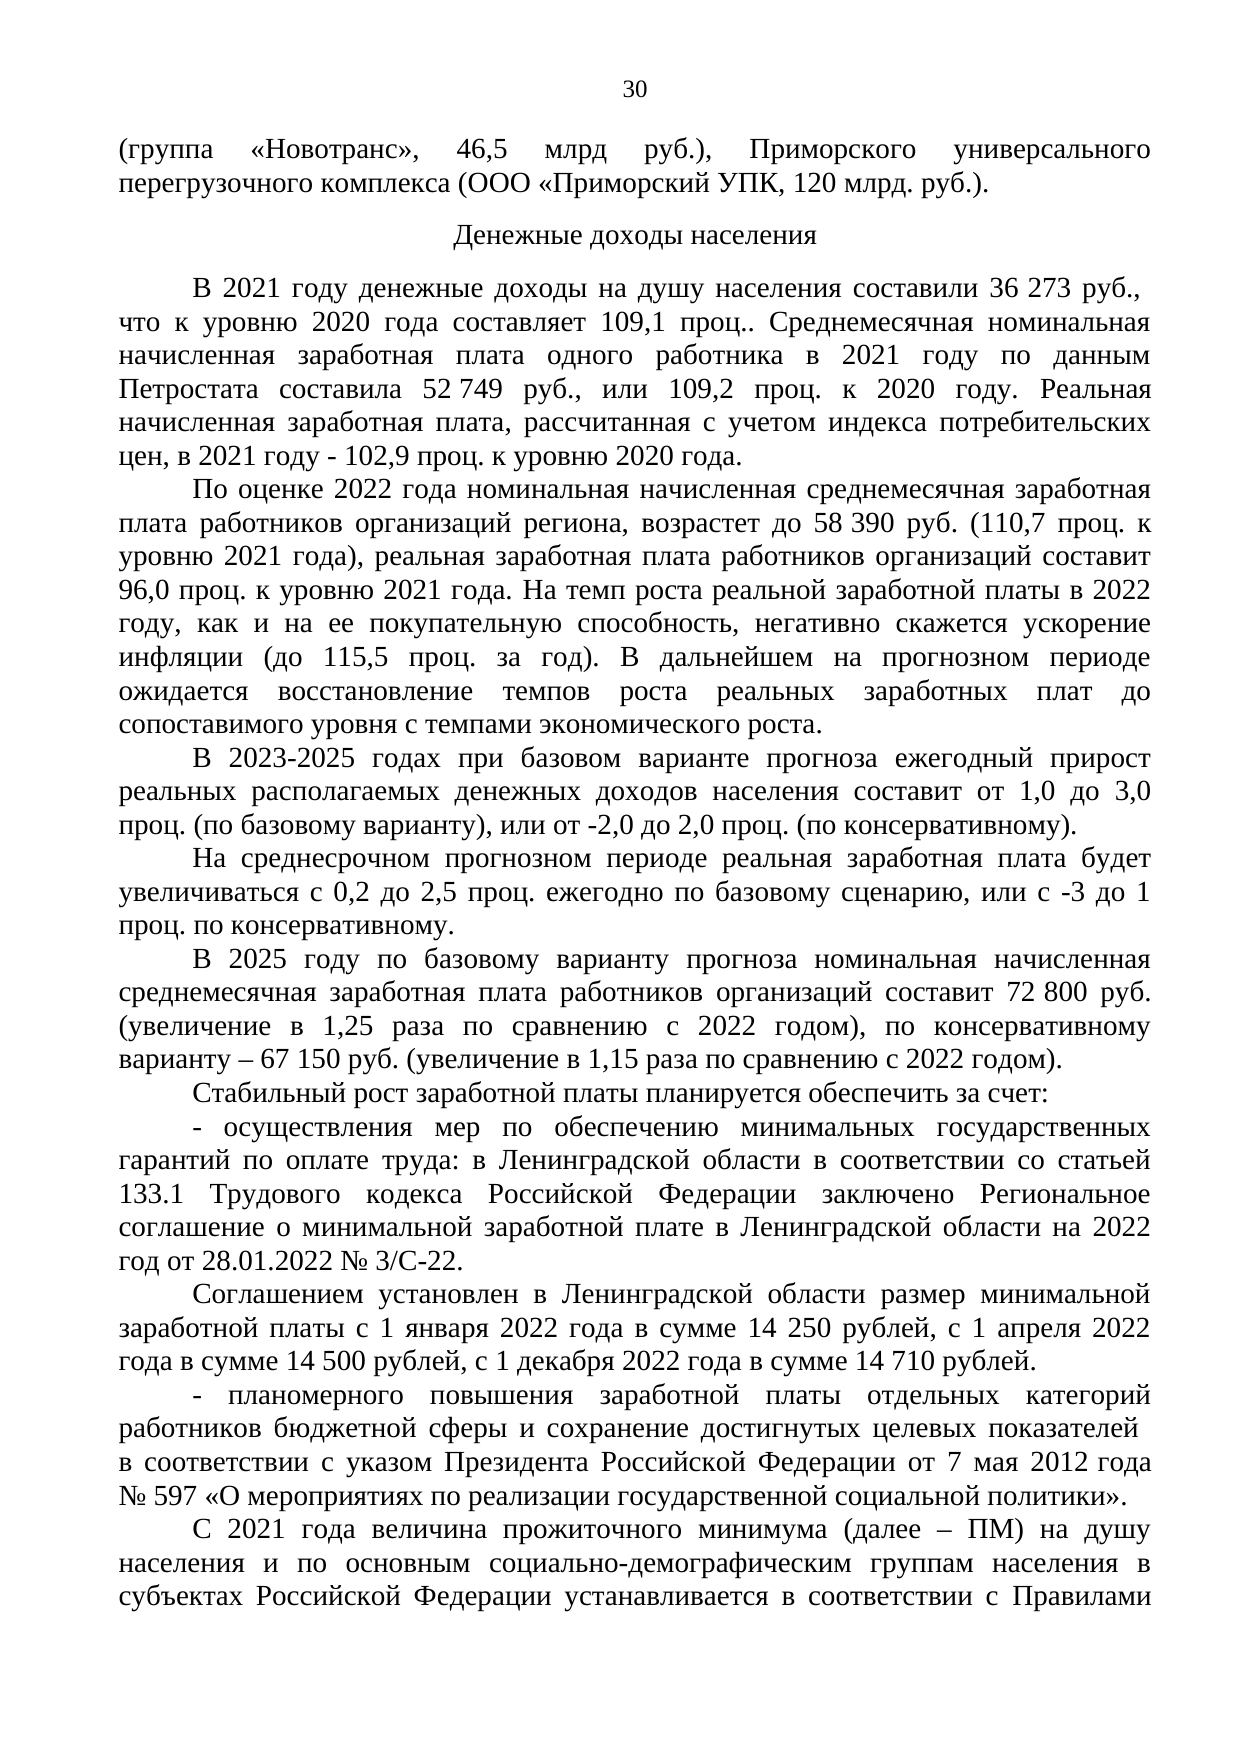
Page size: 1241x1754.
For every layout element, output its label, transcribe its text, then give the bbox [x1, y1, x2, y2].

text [118, 1511, 1152, 1612]
text В 2021 году денежные доходы на душу населения составили 36 273 руб., что к уровню 2020 года составляет 109,1 проц.. Среднемесячная номинальная начисленная заработная плата одного работника в 2021 году по данным Петростата составила 52 749 руб., или 109,2 проц. к 2020 году. Реальная начисленная заработная плата, рассчитанная с учетом индекса потребительских цен, в 2021 году - 102,9 проц. к уровню 2020 года. [118, 270, 1152, 471]
subtitle Денежные доходы населения [118, 217, 1152, 251]
text В 2023-2025 годах при базовом варианте прогноза ежегодный прирост реальных располагаемых денежных доходов населения составит от 1,0 до 3,0 проц. (по базовому варианту), или от -2,0 до 2,0 проц. (по консервативному). [118, 740, 1152, 840]
text - осуществления мер по обеспечению минимальных государственных гарантий по оплате труда: в Ленинградской области в соответствии со статьей 133.1 Трудового кодекса Российской Федерации заключено Региональное соглашение о минимальной заработной плате в Ленинградской области на 2022 год от 28.01.2022 № 3/С-22. [118, 1109, 1152, 1276]
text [118, 131, 1152, 198]
text По оценке 2022 года номинальная начисленная среднемесячная заработная плата работников организаций региона, возрастет до 58 390 руб. (110,7 проц. к уровню 2021 года), реальная заработная плата работников организаций составит 96,0 проц. к уровню 2021 года. На темп роста реальной заработной платы в 2022 году, как и на ее покупательную способность, негативно скажется ускорение инфляции (до 115,5 проц. за год). В дальнейшем на прогнозном периоде ожидается восстановление темпов роста реальных заработных плат до сопоставимого уровня с темпами экономического роста. [118, 471, 1152, 740]
text Соглашением установлен в Ленинградской области размер минимальной заработной платы с 1 января 2022 года в сумме 14 250 рублей, с 1 апреля 2022 года в сумме 14 500 рублей, с 1 декабря 2022 года в сумме 14 710 рублей. [118, 1276, 1152, 1377]
text В 2025 году по базовому варианту прогноза номинальная начисленная среднемесячная заработная плата работников организаций составит 72 800 руб. (увеличение в 1,25 раза по сравнению с 2022 годом), по консервативному варианту – 67 150 руб. (увеличение в 1,15 раза по сравнению с 2022 годом). [118, 941, 1152, 1075]
text - планомерного повышения заработной платы отдельных категорий работников бюджетной сферы и сохранение достигнутых целевых показателей в соответствии с указом Президента Российской Федерации от 7 мая 2012 года № 597 «О мероприятиях по реализации государственной социальной политики». [118, 1377, 1152, 1511]
text Стабильный рост заработной платы планируется обеспечить за счет: [118, 1075, 1152, 1109]
text На среднесрочном прогнозном периоде реальная заработная плата будет увеличиваться с 0,2 до 2,5 проц. ежегодно по базовому сценарию, или с -3 до 1 проц. по консервативному. [118, 840, 1152, 941]
